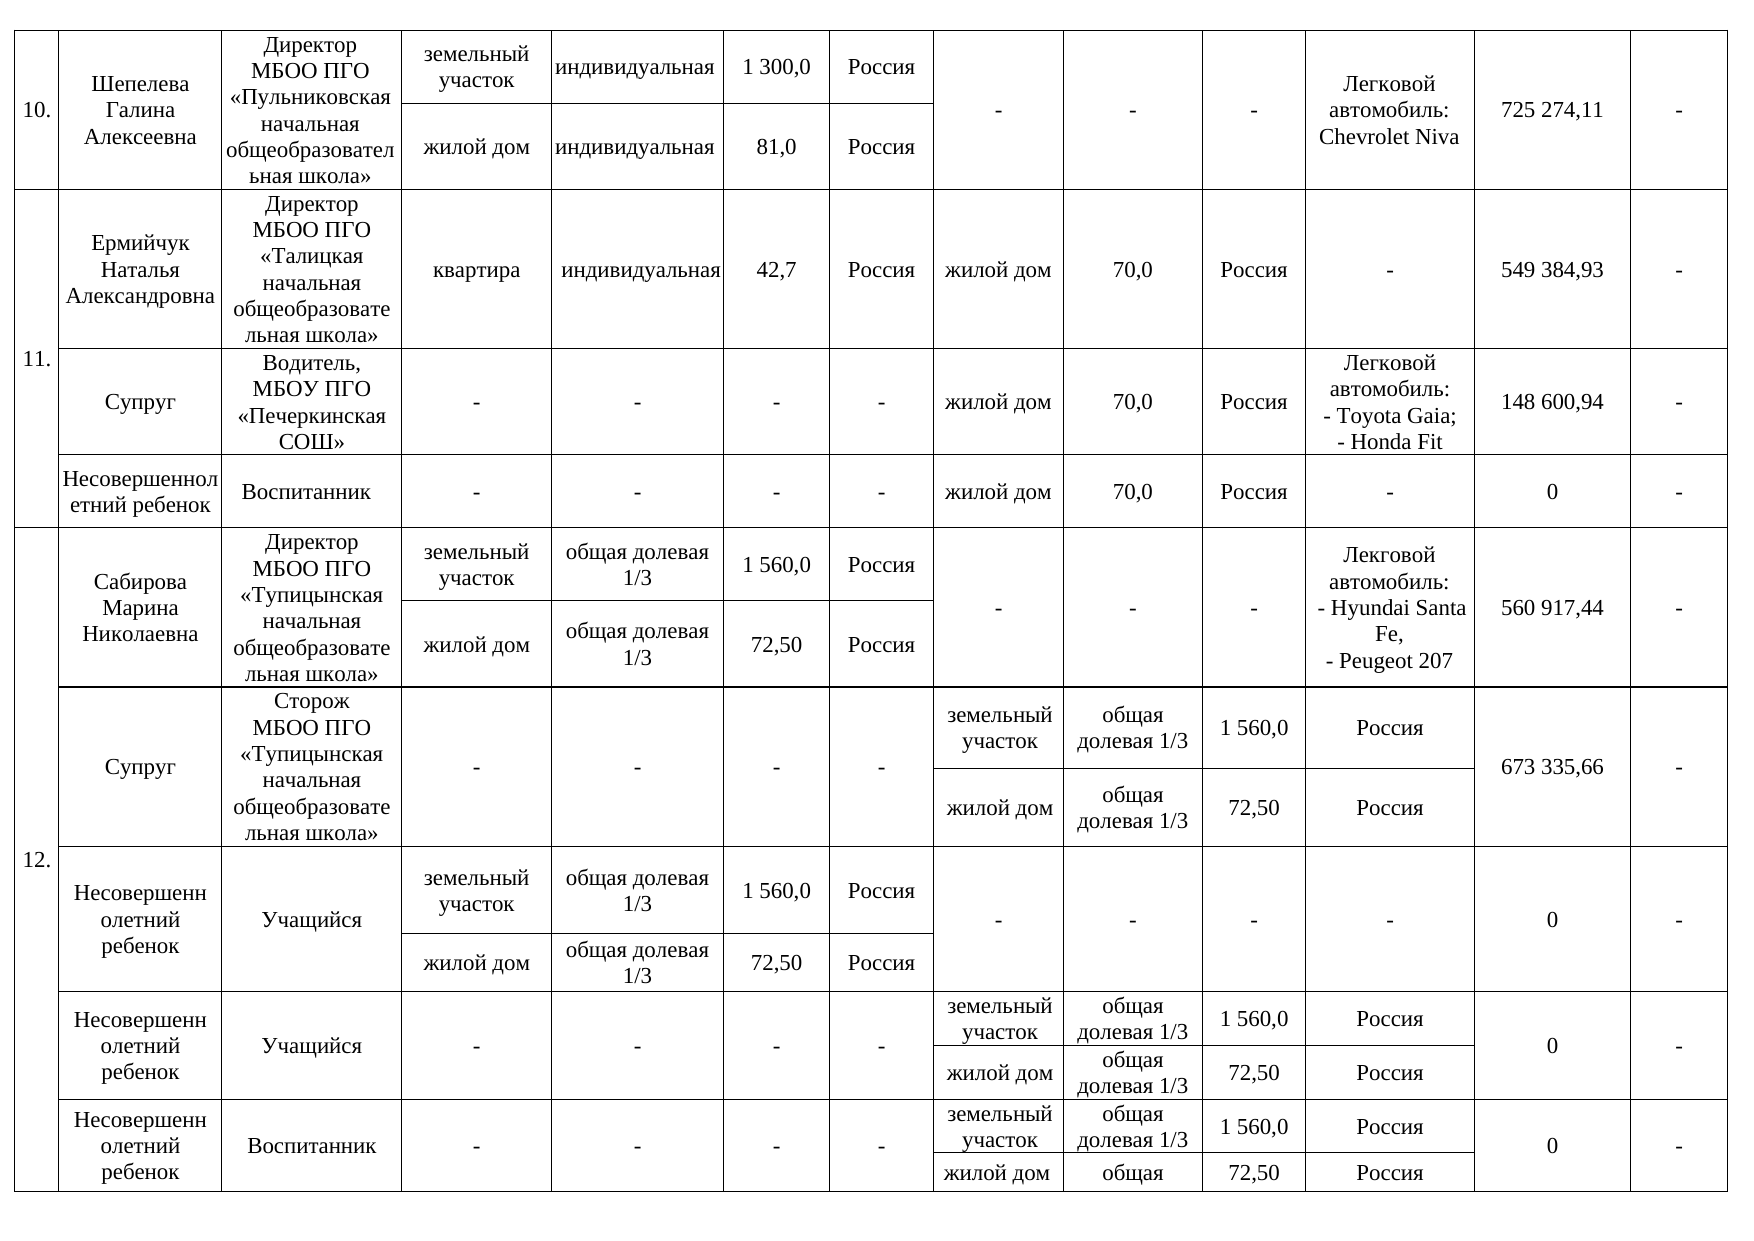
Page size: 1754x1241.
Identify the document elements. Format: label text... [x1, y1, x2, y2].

table_cell земельный участок [402, 528, 551, 600]
table_cell Россия [830, 847, 933, 933]
table_cell общая долевая 1/3 [1064, 992, 1202, 1045]
table_cell Директор МБОО ПГО «Талицкая начальная общеобразовательная школа» [222, 190, 401, 348]
table_cell 1 560,0 [724, 528, 829, 600]
table_cell 10. [15, 31, 58, 189]
table_cell - [1306, 190, 1474, 348]
table_cell общая долевая 1/3 [1064, 688, 1202, 768]
table_cell - [402, 992, 551, 1098]
table_cell жилой дом [934, 455, 1063, 527]
table_cell - [1064, 31, 1202, 189]
table_cell Россия [1306, 688, 1474, 768]
table_cell Водитель, МБОУ ПГО «Печеркинская СОШ» [222, 349, 401, 454]
table_cell жилой дом [402, 934, 551, 991]
table_cell земельный участок [402, 31, 551, 102]
table_cell 673 335,66 [1475, 688, 1630, 846]
table_cell - [552, 1100, 723, 1191]
table_cell Россия [1203, 455, 1305, 527]
table_cell жилой дом [402, 601, 551, 686]
table_cell 42,7 [724, 190, 829, 348]
table_cell индивидуальная [552, 31, 723, 102]
table_cell - [552, 455, 723, 527]
table_cell Директор МБОО ПГО «Тупицынская начальная общеобразовательная школа» [222, 528, 401, 686]
table_cell Несовершеннолетний ребенок [59, 847, 221, 991]
table_cell Легковой автомобиль: Chevrolet Niva [1306, 31, 1474, 189]
table_cell квартира [402, 190, 551, 348]
table_cell Россия [1203, 190, 1305, 348]
table_cell - [552, 992, 723, 1098]
table_cell Несовершеннолетний ребенок [59, 1100, 221, 1191]
table_cell - [402, 1100, 551, 1191]
table_cell 81,0 [724, 104, 829, 189]
table_cell Супруг [59, 688, 221, 846]
table_cell - [1631, 992, 1727, 1098]
table_cell Россия [830, 31, 933, 102]
table_cell - [1631, 190, 1727, 348]
table_cell Несовершеннолетний ребенок [59, 455, 221, 527]
table_cell 1 560,0 [724, 847, 829, 933]
table_cell 72,50 [1203, 1153, 1305, 1191]
table_cell 0 [1475, 1100, 1630, 1191]
table_cell земельный участок [402, 847, 551, 933]
table_cell 0 [1475, 455, 1630, 527]
table_cell Воспитанник [222, 455, 401, 527]
table_cell - [1631, 349, 1727, 454]
table_cell - [934, 528, 1063, 686]
table_cell - [402, 688, 551, 846]
table_cell земельный участок [934, 1100, 1063, 1152]
table_cell Россия [830, 934, 933, 991]
table_cell Россия [830, 528, 933, 600]
table_cell - [1203, 847, 1305, 991]
table_cell жилой дом [402, 104, 551, 189]
table_cell 72,50 [1203, 769, 1305, 846]
table_cell - [830, 349, 933, 454]
table_cell общая долевая 1/3 [1064, 1153, 1202, 1191]
table_cell Шепелева Галина Алексеевна [59, 31, 221, 189]
table_cell земельный участок [934, 992, 1063, 1045]
table_cell Россия [830, 601, 933, 686]
table_cell 72,50 [1203, 1046, 1305, 1098]
table_cell - [1631, 688, 1727, 846]
table_cell - [1631, 528, 1727, 686]
table_cell - [830, 455, 933, 527]
table_cell Сторож МБОО ПГО «Тупицынская начальная общеобразовательная школа» [222, 688, 401, 846]
table_cell общая долевая 1/3 [552, 528, 723, 600]
table_cell - [1631, 455, 1727, 527]
table_cell 11. [15, 190, 58, 527]
table_cell Директор МБОО ПГО «Пульниковская начальная общеобразовательная школа» [222, 31, 401, 189]
table_cell Супруг [59, 349, 221, 454]
table_cell 0 [1475, 847, 1630, 991]
table_cell - [724, 992, 829, 1098]
table_cell Россия [1306, 992, 1474, 1045]
table_cell 0 [1475, 992, 1630, 1098]
table_cell 72,50 [724, 934, 829, 991]
table_cell Учащийся [222, 992, 401, 1098]
table_cell 1 560,0 [1203, 1100, 1305, 1152]
table_cell - [724, 455, 829, 527]
table_cell общая долевая 1/3 [552, 934, 723, 991]
table_cell - [1631, 847, 1727, 991]
table_cell Россия [830, 190, 933, 348]
table_cell - [552, 688, 723, 846]
table_cell индивидуальная [552, 104, 723, 189]
table_cell Учащийся [222, 847, 401, 991]
table_cell Россия [1306, 1153, 1474, 1191]
table_cell - [724, 1100, 829, 1191]
table_cell - [1064, 528, 1202, 686]
table_cell 725 274,11 [1475, 31, 1630, 189]
table_cell 70,0 [1064, 455, 1202, 527]
table_cell Россия [1306, 769, 1474, 846]
table_cell 72,50 [724, 601, 829, 686]
table_cell Воспитанник [222, 1100, 401, 1191]
table_cell 549 384,93 [1475, 190, 1630, 348]
table_cell Россия [1306, 1100, 1474, 1152]
table_cell жилой дом [934, 190, 1063, 348]
table_cell - [402, 349, 551, 454]
table_cell Несовершеннолетний ребенок [59, 992, 221, 1098]
table_cell общая долевая 1/3 [552, 847, 723, 933]
table_cell общая долевая 1/3 [1064, 1100, 1202, 1152]
table_cell - [1306, 847, 1474, 991]
table_cell - [1631, 1100, 1727, 1191]
table_cell общая долевая 1/3 [552, 601, 723, 686]
table_cell 1 560,0 [1203, 688, 1305, 768]
table_cell Лекговой автомобиль: - Hyundai Santa Fe, - Peugeot 207 [1306, 528, 1474, 686]
table_cell Россия [1306, 1046, 1474, 1098]
table_cell 12. [15, 528, 58, 1191]
table_cell Россия [830, 104, 933, 189]
table_cell земельный участок [934, 688, 1063, 768]
table_cell индивидуальная [552, 190, 723, 348]
table_cell - [1064, 847, 1202, 991]
table_cell - [402, 455, 551, 527]
table_cell - [934, 31, 1063, 189]
table_cell жилой дом [934, 349, 1063, 454]
table_cell 1 300,0 [724, 31, 829, 102]
table_cell общая долевая 1/3 [1064, 1046, 1202, 1098]
table_cell Легковой автомобиль: - Toyota Gaia; - Honda Fit [1306, 349, 1474, 454]
table_cell общая долевая 1/3 [1064, 769, 1202, 846]
table_cell - [552, 349, 723, 454]
table_cell жилой дом [934, 769, 1063, 846]
table_cell 560 917,44 [1475, 528, 1630, 686]
table_cell - [1203, 528, 1305, 686]
table_cell - [830, 688, 933, 846]
table_cell - [724, 688, 829, 846]
table_cell 1 560,0 [1203, 992, 1305, 1045]
table_cell жилой дом [934, 1046, 1063, 1098]
table_cell жилой дом [934, 1153, 1063, 1191]
table_cell 148 600,94 [1475, 349, 1630, 454]
table_cell - [724, 349, 829, 454]
table_cell Сабирова Марина Николаевна [59, 528, 221, 686]
table_cell Россия [1203, 349, 1305, 454]
table_cell - [830, 1100, 933, 1191]
table_cell Ермийчук Наталья Александровна [59, 190, 221, 348]
table_cell - [1631, 31, 1727, 189]
table_cell - [1203, 31, 1305, 189]
table_cell - [1306, 455, 1474, 527]
table_cell - [934, 847, 1063, 991]
table_cell - [830, 992, 933, 1098]
table_cell 70,0 [1064, 190, 1202, 348]
table_cell 70,0 [1064, 349, 1202, 454]
